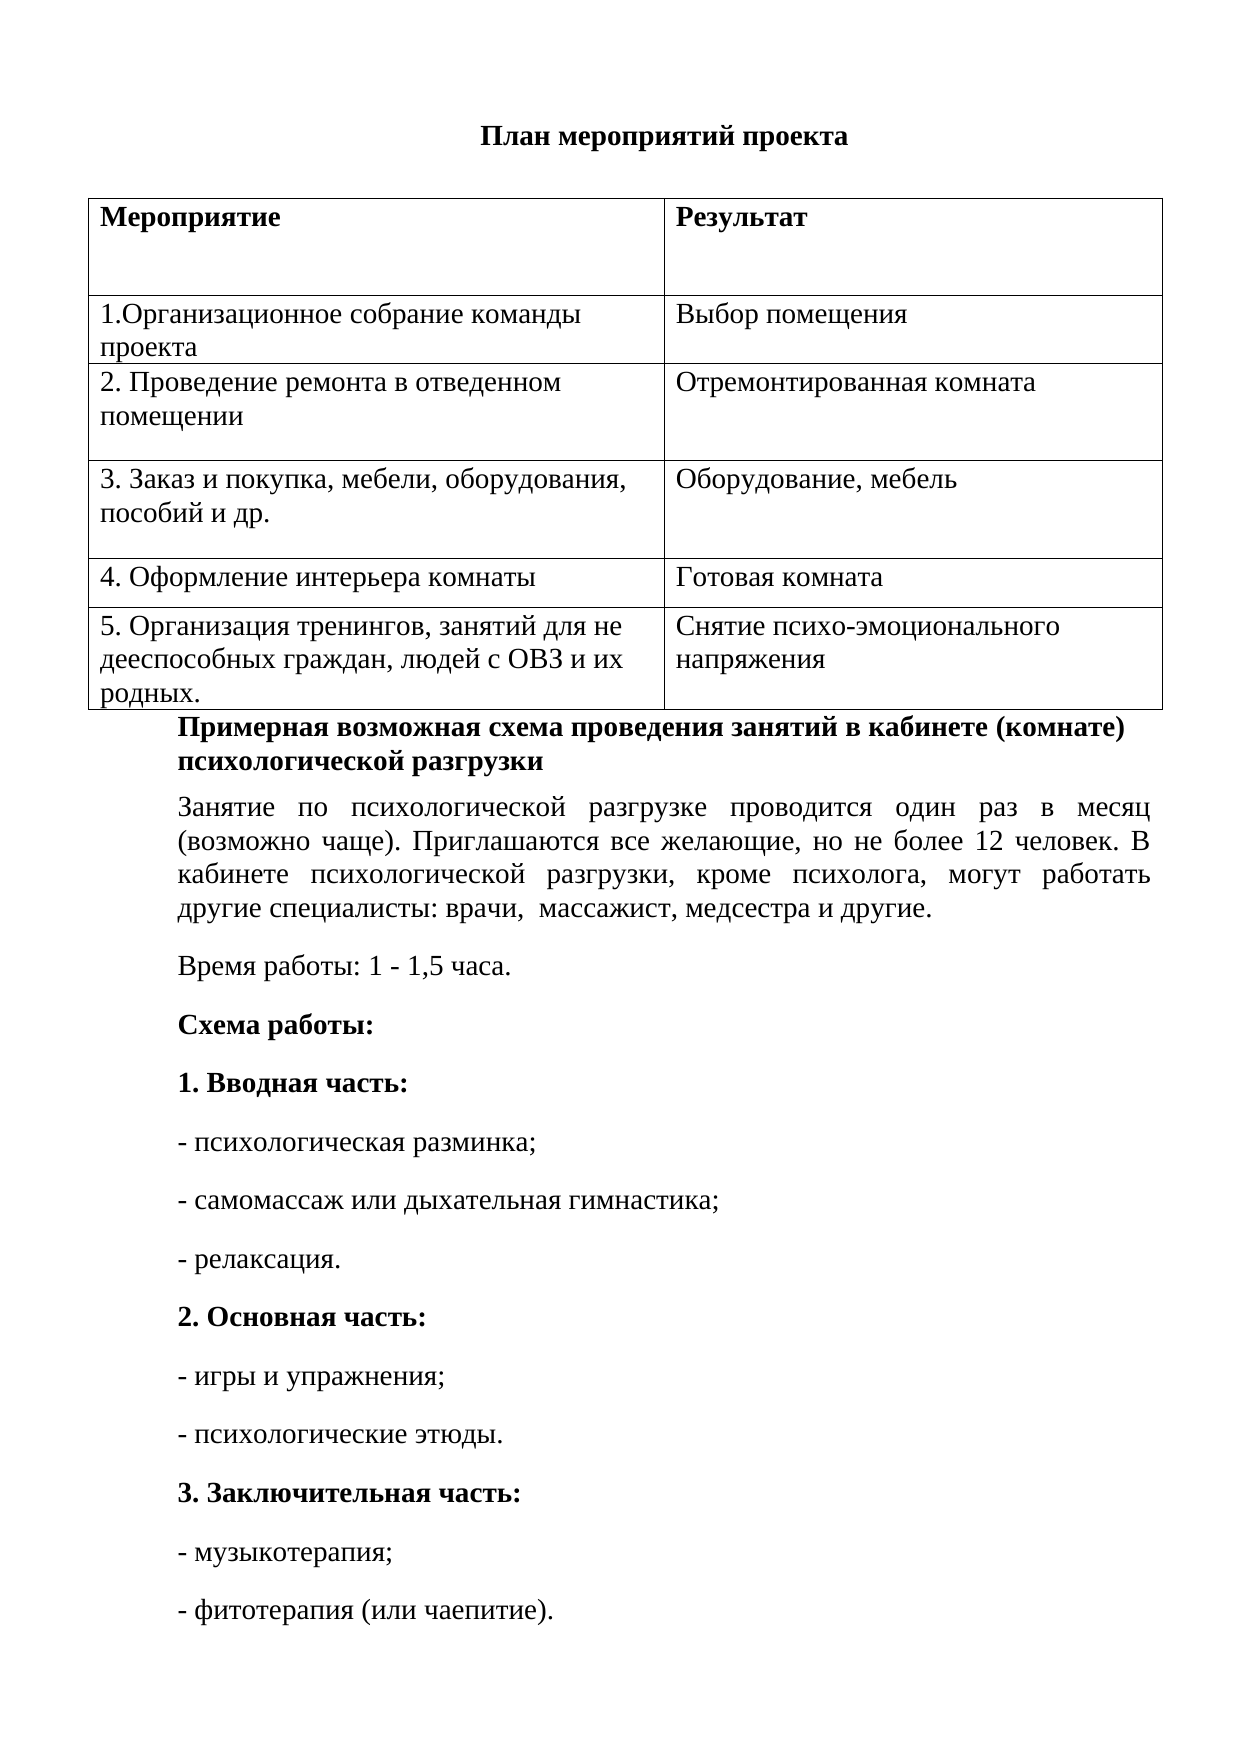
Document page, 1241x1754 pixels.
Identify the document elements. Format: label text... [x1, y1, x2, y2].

table_cell 4. Оформление интерьера комнаты [89, 559, 664, 607]
table_cell 3. Заказ и покупка, мебели, оборудования, пособий и др. [89, 461, 664, 558]
text - релаксация. [177, 1241, 1152, 1274]
table_header Мероприятие [89, 199, 664, 295]
text 1. Вводная часть: [177, 1065, 1152, 1099]
table_cell Отремонтированная комната [665, 364, 1162, 460]
table_cell Выбор помещения [665, 296, 1162, 363]
text Схема работы: [177, 1007, 1152, 1040]
text 2. Основная часть: [177, 1299, 1152, 1333]
text План мероприятий проекта [177, 118, 1152, 152]
text - музыкотерапия; [177, 1534, 1152, 1567]
text - психологические этюды. [177, 1417, 1152, 1450]
text - самомассаж или дыхательная гимнастика; [177, 1182, 1152, 1216]
table_cell Снятие психо-эмоционального напряжения [665, 608, 1162, 708]
table_cell Готовая комната [665, 559, 1162, 607]
table_cell 1.Организационное собрание команды проекта [89, 296, 664, 363]
table_header Результат [665, 199, 1162, 295]
text - психологическая разминка; [177, 1124, 1152, 1157]
text Время работы: 1 - 1,5 часа. [177, 948, 1152, 982]
text - фитотерапия (или чаепитие). [177, 1592, 1152, 1626]
table_cell 5. Организация тренингов, занятий для не дееспособных граждан, людей с ОВЗ и их родных. [89, 608, 664, 708]
text 3. Заключительная часть: [177, 1475, 1152, 1509]
table_cell 2. Проведение ремонта в отведенном помещении [89, 364, 664, 460]
text Примерная возможная схема проведения занятий в кабинете (комнате) психологической разгрузки [177, 710, 1152, 777]
table_cell Оборудование, мебель [665, 461, 1162, 558]
text - игры и упражнения; [177, 1358, 1152, 1392]
text Занятие по психологической разгрузке проводится один раз в месяц (возможно чаще). Приглашаются все желающие, но не более 12 человек. В кабинете психологической разгрузки, кроме психолога, могут работать другие специалисты: врачи, массажист, медсестра и другие. [177, 789, 1152, 923]
